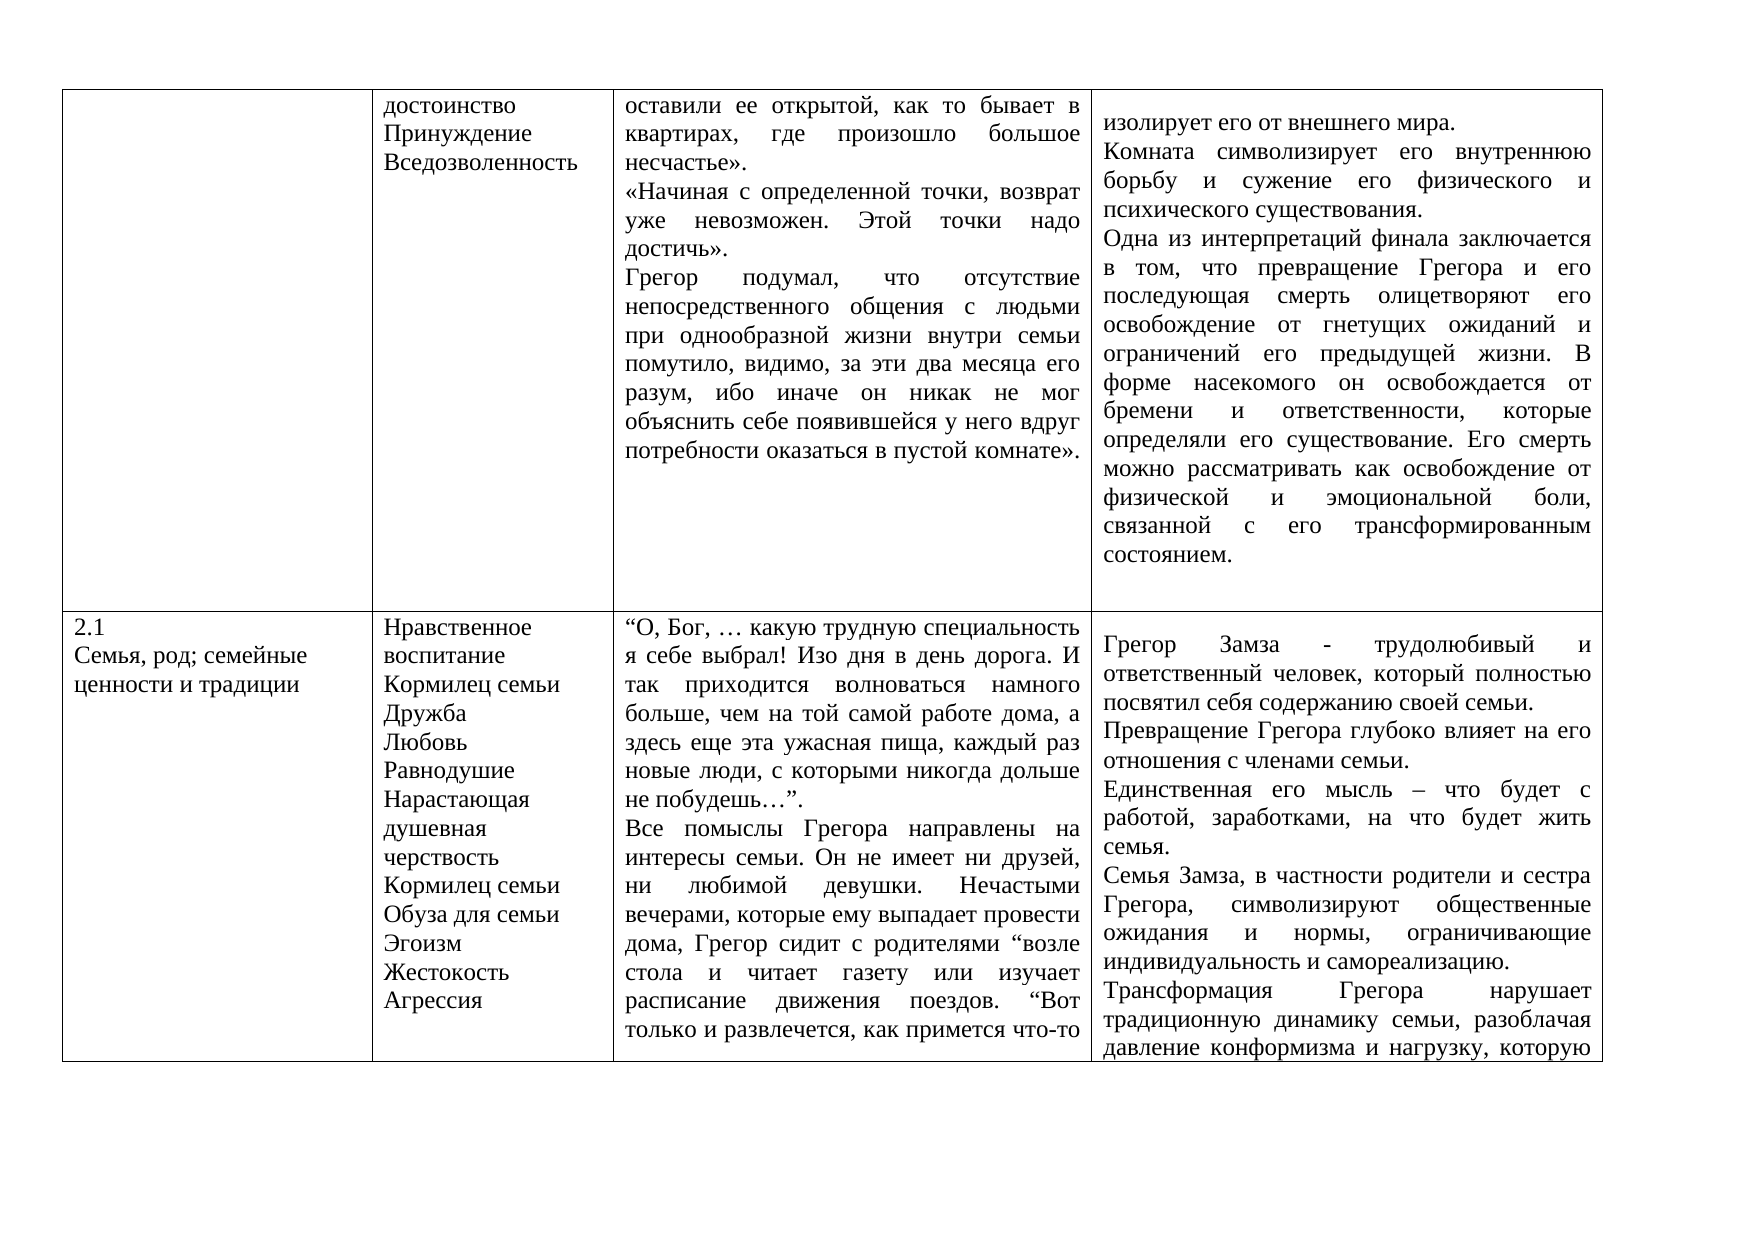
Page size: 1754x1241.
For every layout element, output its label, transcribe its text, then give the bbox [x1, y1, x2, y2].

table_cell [1092, 90, 1602, 611]
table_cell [63, 612, 372, 1061]
table_cell Сложность человеческих отношений и влияние общественного Давления общества на личность Человеческое достоинство Принуждение Вседозволенность [373, 90, 613, 611]
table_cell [373, 612, 613, 1061]
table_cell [614, 612, 1091, 1061]
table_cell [63, 90, 372, 611]
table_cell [1092, 612, 1602, 1061]
